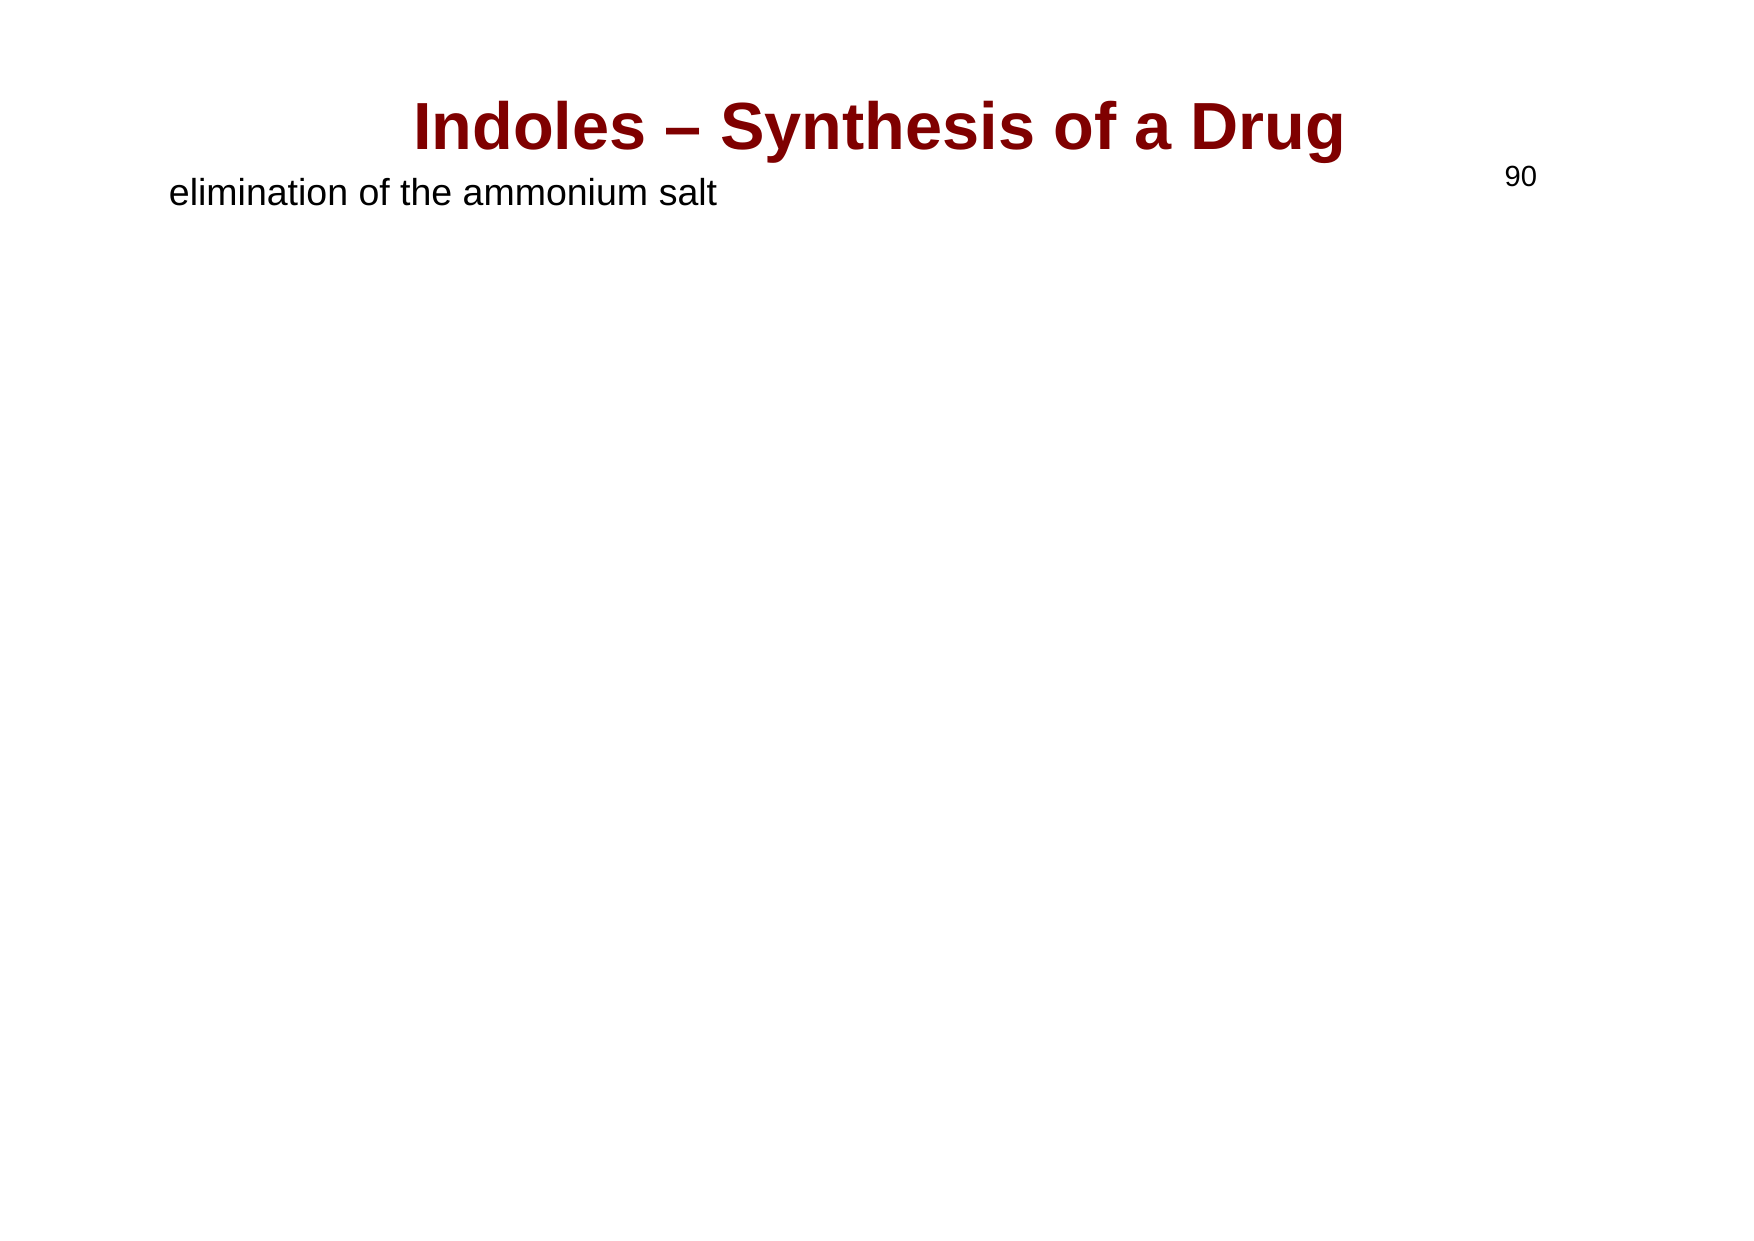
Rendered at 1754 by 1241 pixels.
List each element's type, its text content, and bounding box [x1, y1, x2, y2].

text elimination of the ammonium salt 90 [169, 164, 1631, 216]
